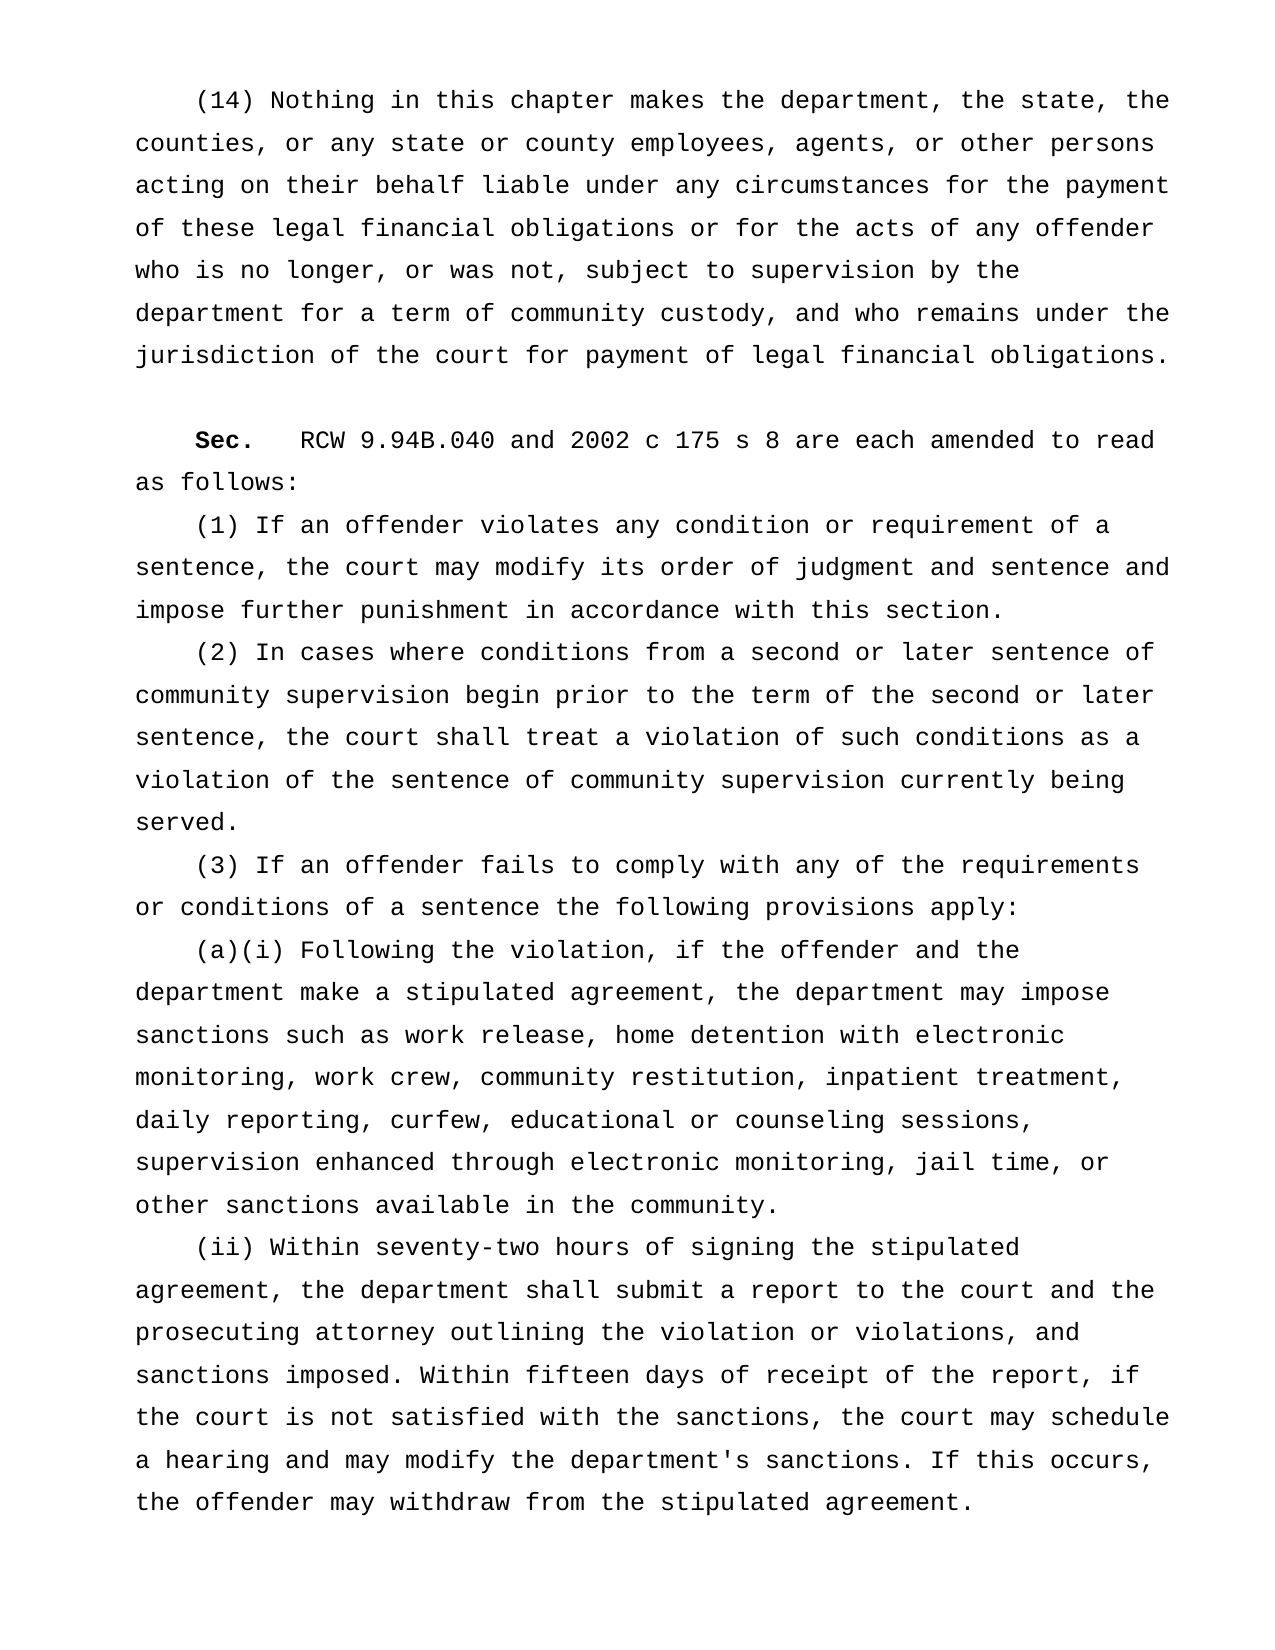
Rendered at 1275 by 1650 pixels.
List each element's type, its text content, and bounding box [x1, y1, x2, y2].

text Sec. RCW 9.94B.040 and 2002 c 175 s 8 are each amended to read as follows: [135, 414, 1170, 499]
text (a)(i) Following the violation, if the offender and the department make a stipulated agreement, the department may impose sanctions such as work release, home detention with electronic monitoring, work crew, community restitution, inpatient treatment, daily reporting, curfew, educational or counseling sessions, supervision enhanced through electronic monitoring, jail time, or other sanctions available in the community. [135, 924, 1170, 1222]
text (14) Nothing in this chapter makes the department, the state, the counties, or any state or county employees, agents, or other persons acting on their behalf liable under any circumstances for the payment of these legal financial obligations or for the acts of any offender who is no longer, or was not, subject to supervision by the department for a term of community custody, and who remains under the jurisdiction of the court for payment of legal financial obligations. [135, 75, 1170, 372]
text (ii) Within seventy-two hours of signing the stipulated agreement, the department shall submit a report to the court and the prosecuting attorney outlining the violation or violations, and sanctions imposed. Within fifteen days of receipt of the report, if the court is not satisfied with the sanctions, the court may schedule a hearing and may modify the department's sanctions. If this occurs, the offender may withdraw from the stipulated agreement. [135, 1222, 1170, 1519]
text (1) If an offender violates any condition or requirement of a sentence, the court may modify its order of judgment and sentence and impose further punishment in accordance with this section. [135, 499, 1170, 627]
text (3) If an offender fails to comply with any of the requirements or conditions of a sentence the following provisions apply: [135, 839, 1170, 924]
text (2) In cases where conditions from a second or later sentence of community supervision begin prior to the term of the second or later sentence, the court shall treat a violation of such conditions as a violation of the sentence of community supervision currently being served. [135, 627, 1170, 839]
